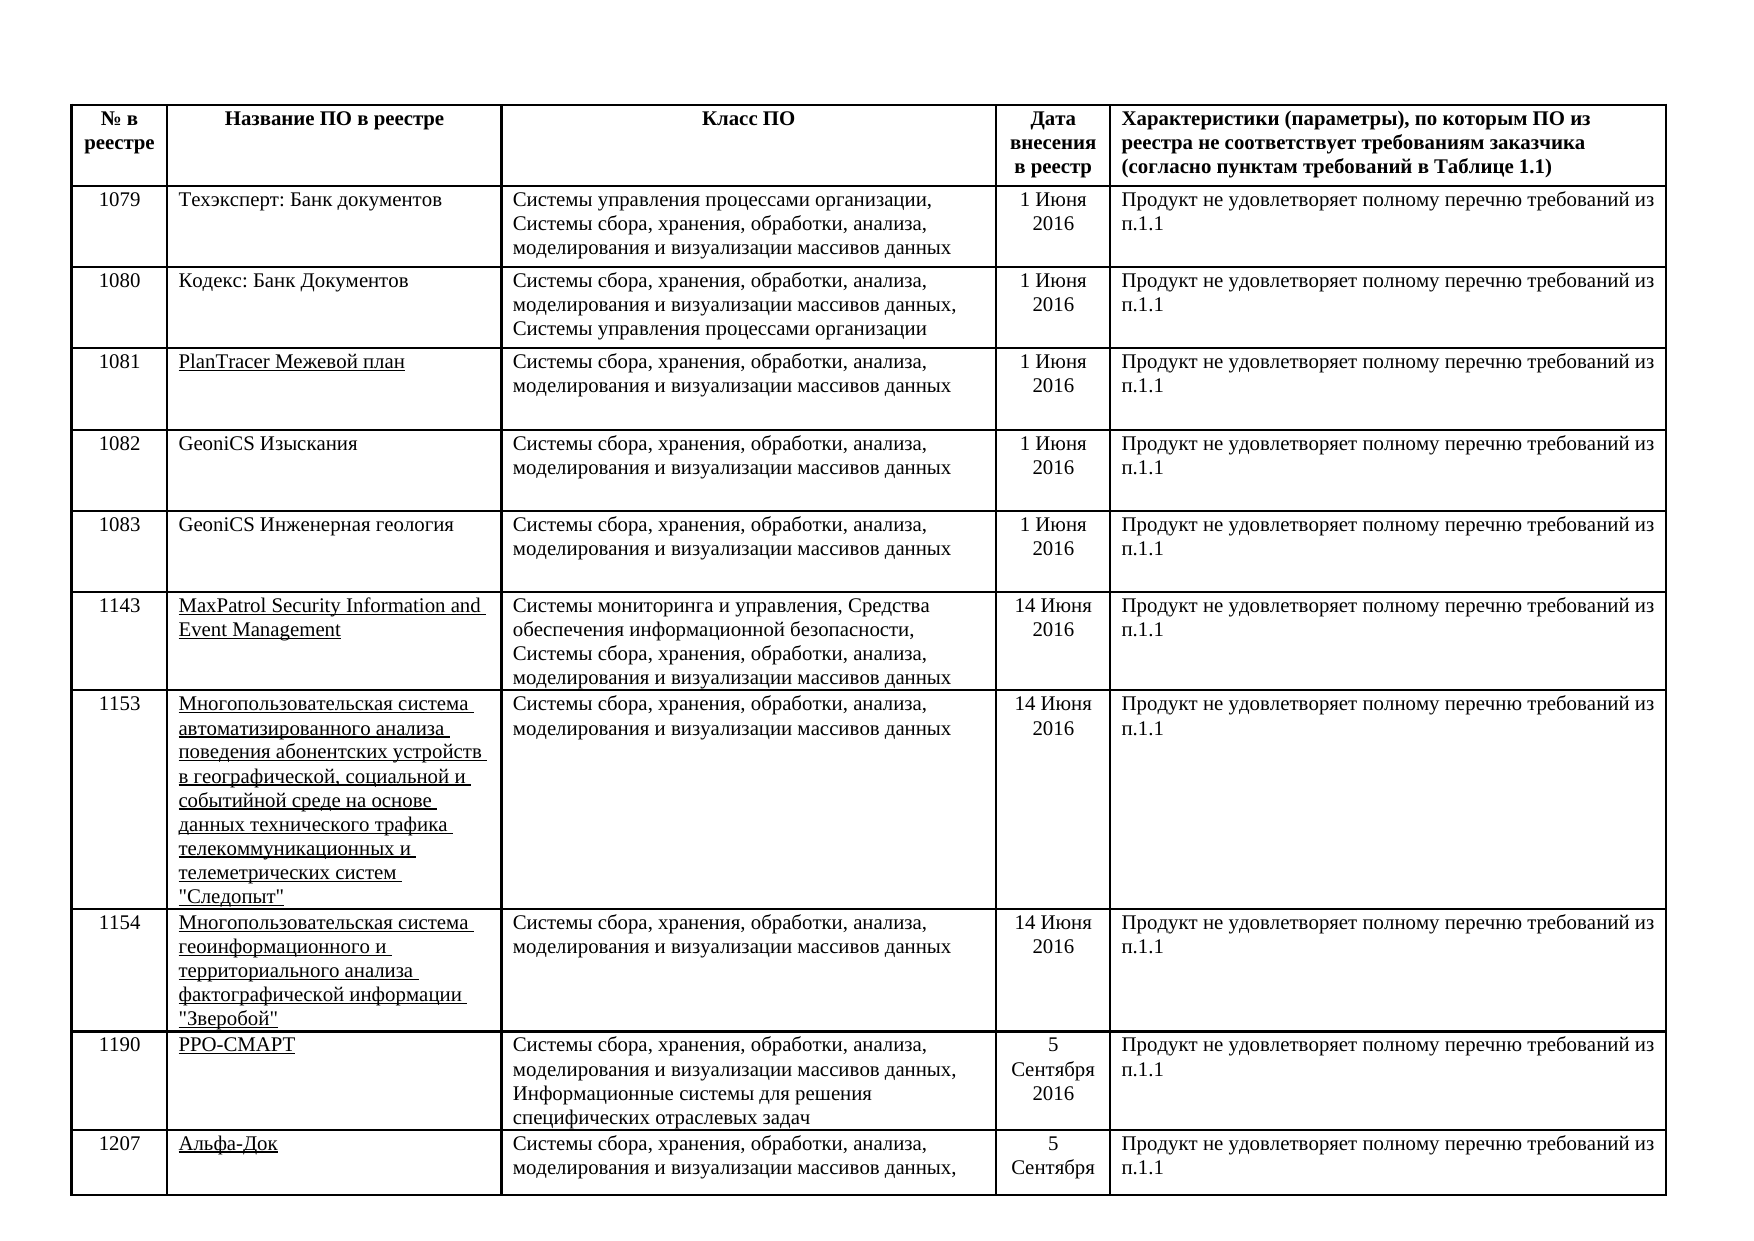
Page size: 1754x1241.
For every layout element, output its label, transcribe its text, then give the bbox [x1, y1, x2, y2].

table_header Название ПО в реестре [168, 106, 500, 185]
table_cell 14 Июня 2016 [997, 910, 1109, 1030]
table_cell 5 Сентября 2016 [997, 1131, 1109, 1194]
table_cell 1083 [73, 512, 166, 591]
table_cell Системы сбора, хранения, обработки, анализа, моделирования и визуализации массивов данных [503, 349, 995, 428]
table_cell Системы сбора, хранения, обработки, анализа, моделирования и визуализации массивов данных, Системы управления процессами организации [503, 268, 995, 347]
table_cell 14 Июня 2016 [997, 593, 1109, 689]
table_cell 1154 [73, 910, 166, 1030]
table_cell 1 Июня 2016 [997, 512, 1109, 591]
table_cell 1079 [73, 187, 166, 266]
table_cell 1 Июня 2016 [997, 268, 1109, 347]
table_header Класс ПО [503, 106, 995, 185]
table_cell Продукт не удовлетворяет полному перечню требований из п.1.1 [1111, 187, 1665, 266]
table_header Характеристики (параметры), по которым ПО из реестра не соответствует требованиям заказчика (согласно пунктам требований в Таблице 1.1) [1111, 106, 1665, 185]
table_cell 1080 [73, 268, 166, 347]
table_cell Продукт не удовлетворяет полному перечню требований из п.1.1 [1111, 593, 1665, 689]
table_cell 1082 [73, 431, 166, 510]
table_cell Системы сбора, хранения, обработки, анализа, моделирования и визуализации массивов данных [503, 512, 995, 591]
table_cell MaxPatrol Security Information and Event Management [168, 593, 500, 689]
table_cell Многопользовательская система автоматизированного анализа поведения абонентских устройств в географической, социальной и событийной среде на основе данных технического трафика телекоммуникационных и телеметрических систем "Следопыт" [168, 691, 500, 908]
table_cell Продукт не удовлетворяет полному перечню требований из п.1.1 [1111, 691, 1665, 908]
table_cell GeoniCS Изыскания [168, 431, 500, 510]
table_header № в реестре [73, 106, 166, 185]
table_cell Продукт не удовлетворяет полному перечню требований из п.1.1 [1111, 268, 1665, 347]
table_cell Системы сбора, хранения, обработки, анализа, моделирования и визуализации массивов данных [503, 431, 995, 510]
table_cell Продукт не удовлетворяет полному перечню требований из п.1.1 [1111, 512, 1665, 591]
table_cell Системы сбора, хранения, обработки, анализа, моделирования и визуализации массивов данных [503, 691, 995, 908]
table_cell Продукт не удовлетворяет полному перечню требований из п.1.1 [1111, 349, 1665, 428]
table_cell 1143 [73, 593, 166, 689]
table_cell 1 Июня 2016 [997, 349, 1109, 428]
table_cell Альфа-Док [168, 1131, 500, 1194]
table_cell Продукт не удовлетворяет полному перечню требований из п.1.1 [1111, 910, 1665, 1030]
table_cell 1207 [73, 1131, 166, 1194]
table_cell PlanTracer Межевой план [168, 349, 500, 428]
table_cell 5 Сентября 2016 [997, 1033, 1109, 1129]
table_cell GeoniCS Инженерная геология [168, 512, 500, 591]
table_cell Продукт не удовлетворяет полному перечню требований из п.1.1 [1111, 1033, 1665, 1129]
table_cell 1081 [73, 349, 166, 428]
table_cell Кодекс: Банк Документов [168, 268, 500, 347]
table_cell РРО-СМАРТ [168, 1033, 500, 1129]
table_cell 1 Июня 2016 [997, 431, 1109, 510]
table_cell 1190 [73, 1033, 166, 1129]
table_cell Продукт не удовлетворяет полному перечню требований из п.1.1 [1111, 1131, 1665, 1194]
table_cell 14 Июня 2016 [997, 691, 1109, 908]
table_cell Системы сбора, хранения, обработки, анализа, моделирования и визуализации массивов данных [503, 910, 995, 1030]
table_cell Системы мониторинга и управления, Средства обеспечения информационной безопасности, Системы сбора, хранения, обработки, анализа, моделирования и визуализации массивов данных [503, 593, 995, 689]
table_cell 1 Июня 2016 [997, 187, 1109, 266]
table_cell Системы управления процессами организации, Системы сбора, хранения, обработки, анализа, моделирования и визуализации массивов данных [503, 187, 995, 266]
table_cell Многопользовательская система геоинформационного и территориального анализа фактографической информации "Зверобой" [168, 910, 500, 1030]
table_cell Техэксперт: Банк документов [168, 187, 500, 266]
table_cell Продукт не удовлетворяет полному перечню требований из п.1.1 [1111, 431, 1665, 510]
table_cell 1153 [73, 691, 166, 908]
table_header Дата внесения в реестр [997, 106, 1109, 185]
